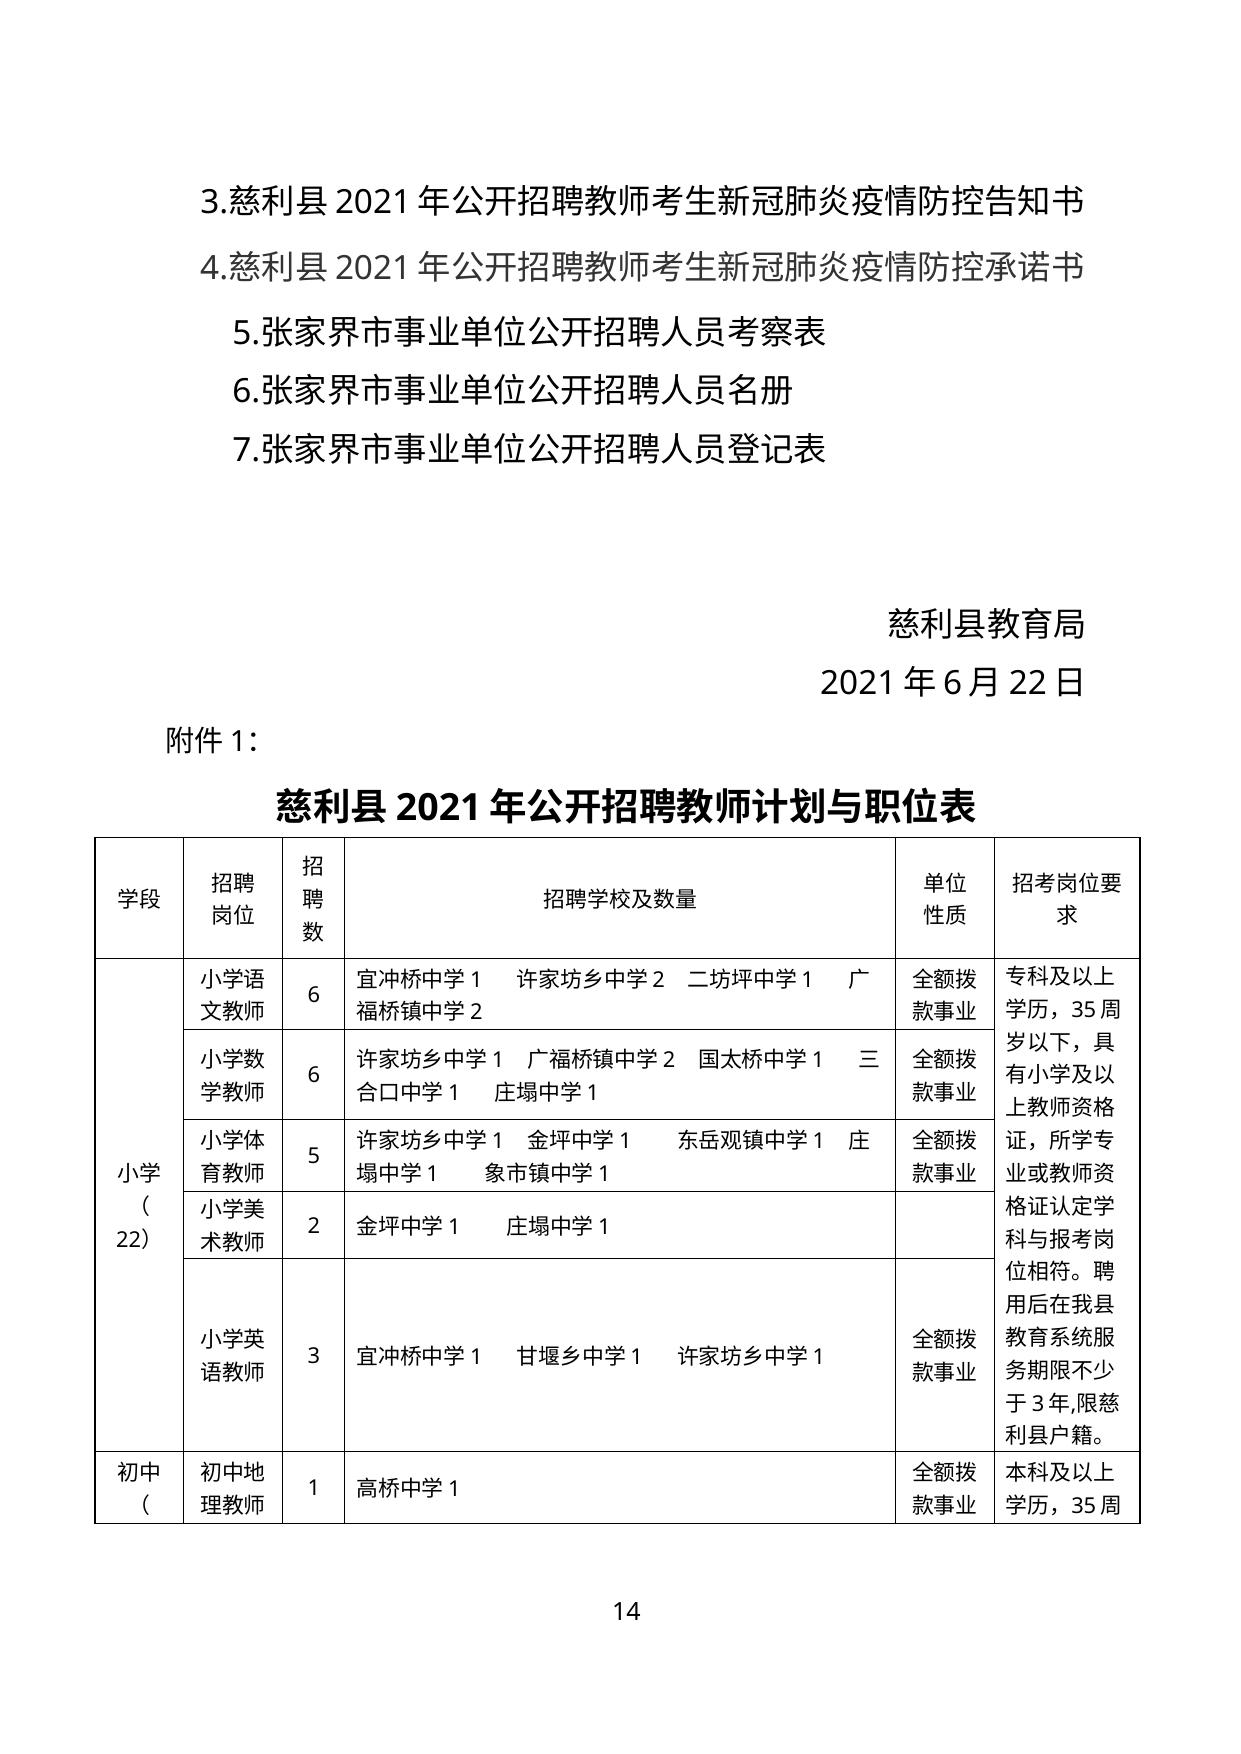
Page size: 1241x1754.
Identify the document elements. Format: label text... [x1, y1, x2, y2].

text 3.慈利县2021年公开招聘教师考生新冠肺炎疫情防控告知书 [165, 166, 1087, 232]
table_header 招聘学校及数量 [345, 838, 895, 957]
table_header 招聘数 [283, 838, 344, 957]
table_cell 初中（41） [96, 1452, 183, 1523]
table_cell 3 [283, 1259, 344, 1451]
table_cell 小学美术教师 [184, 1192, 282, 1257]
text 慈利县2021年公开招聘教师计划与职位表 [165, 772, 1087, 837]
table_cell 5 [283, 1120, 344, 1191]
table_cell 全额拨款事业 [896, 1030, 994, 1119]
table_cell [896, 1192, 994, 1257]
table_cell 6 [283, 1030, 344, 1119]
table_cell 全额拨款事业 [896, 1120, 994, 1191]
text 6.张家界市事业单位公开招聘人员名册 [165, 356, 1087, 414]
table_cell 小学体育教师 [184, 1120, 282, 1191]
table_cell 小学数学教师 [184, 1030, 282, 1119]
table_cell 宜冲桥中学1 许家坊乡中学2 二坊坪中学1 广福桥镇中学2 [345, 959, 895, 1029]
text 慈利县教育局 [165, 589, 1087, 648]
table_cell 全额拨款事业 [896, 1452, 994, 1523]
table_cell 专科及以上学历，35周岁以下，具有小学及以上教师资格证，所学专业或教师资格证认定学科与报考岗位相符。聘用后在我县教育系统服务期限不少于3年,限慈利县户籍。 [995, 959, 1139, 1451]
table_header 学段 [96, 838, 183, 957]
table_header 招考岗位要求 [995, 838, 1139, 957]
table_cell 初中地理教师 [184, 1452, 282, 1523]
table_cell 2 [283, 1192, 344, 1257]
table_cell 许家坊乡中学1 广福桥镇中学2 国太桥中学1 三合口中学1 庄塌中学1 [345, 1030, 895, 1119]
table_cell 6 [283, 959, 344, 1029]
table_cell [995, 1452, 1139, 1523]
table_cell 宜冲桥中学1 甘堰乡中学1 许家坊乡中学1 [345, 1259, 895, 1451]
table_header 单位 性质 [896, 838, 994, 957]
table_cell 全额拨款事业 [896, 1259, 994, 1451]
table_cell 1 [283, 1452, 344, 1523]
table_cell 金坪中学1 庄塌中学1 [345, 1192, 895, 1257]
table_header 招聘 岗位 [184, 838, 282, 957]
table_cell 全额拨款事业 [896, 959, 994, 1029]
text 4.慈利县2021年公开招聘教师考生新冠肺炎疫情防控承诺书 [165, 232, 1087, 298]
table_cell 许家坊乡中学1 金坪中学1 东岳观镇中学1 庄塌中学1 象市镇中学1 [345, 1120, 895, 1191]
text 附件1： [165, 706, 1087, 772]
text 7.张家界市事业单位公开招聘人员登记表 [165, 414, 1087, 473]
text 5.张家界市事业单位公开招聘人员考察表 [165, 298, 1087, 356]
table_cell 小学语文教师 [184, 959, 282, 1029]
table_cell 小学英语教师 [184, 1259, 282, 1451]
text 2021年6月22日 [165, 648, 1087, 706]
table_cell 高桥中学1 [345, 1452, 895, 1523]
table_cell 小学（22） [96, 959, 183, 1451]
